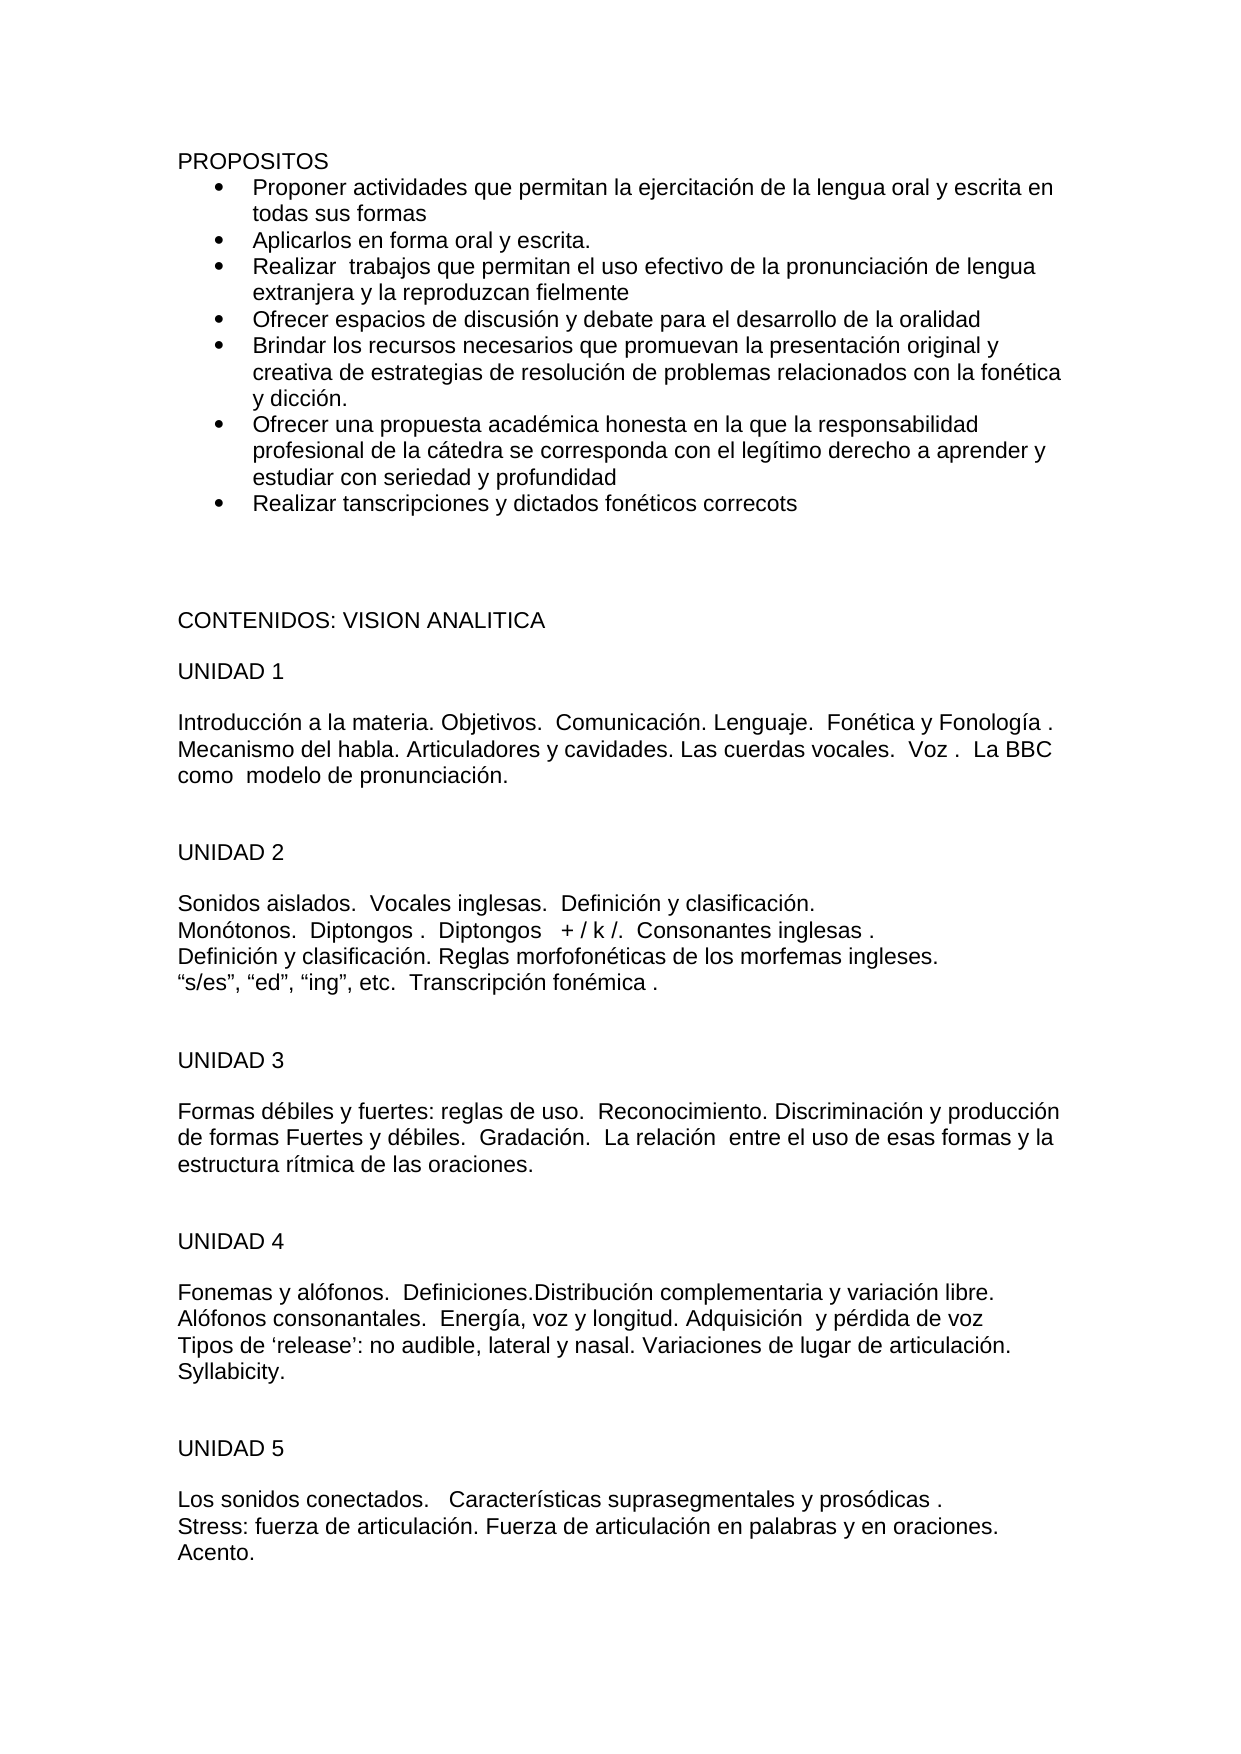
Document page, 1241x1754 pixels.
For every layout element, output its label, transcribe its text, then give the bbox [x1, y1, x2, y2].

list Ofrecer una propuesta académica honesta en la que la responsabilidad profesional de la cátedra se corresponda con el legítimo derecho a aprender y estudiar con seriedad y profundidad [215, 411, 1063, 490]
list Proponer actividades que permitan la ejercitación de la lengua oral y escrita en todas sus formas [215, 174, 1063, 227]
text CONTENIDOS: VISION ANALITICA [177, 607, 1063, 633]
text estructura rítmica de las oraciones. [177, 1151, 1063, 1177]
text Los sonidos conectados. Características suprasegmentales y prosódicas . [177, 1486, 1063, 1513]
text Alófonos consonantales. Energía, voz y longitud. Adquisición y pérdida de voz [177, 1305, 1063, 1332]
text UNIDAD 2 [177, 839, 1063, 866]
list Ofrecer espacios de discusión y debate para el desarrollo de la oralidad [215, 306, 1063, 332]
list Brindar los recursos necesarios que promuevan la presentación original y creativa de estrategias de resolución de problemas relacionados con la fonética y dicción. [215, 332, 1063, 411]
text Syllabicity. [177, 1358, 1063, 1384]
list Realizar trabajos que permitan el uso efectivo de la pronunciación de lengua extranjera y la reproduzcan fielmente [215, 253, 1063, 306]
list Aplicarlos en forma oral y escrita. [215, 227, 1063, 253]
text PROPOSITOS [177, 148, 1063, 174]
list Realizar tanscripciones y dictados fonéticos correcots [215, 490, 1063, 517]
text UNIDAD 3 [177, 1047, 1063, 1073]
text Definición y clasificación. Reglas morfofonéticas de los morfemas ingleses. [177, 943, 1063, 969]
text Mecanismo del habla. Articuladores y cavidades. Las cuerdas vocales. Voz . La BBC como modelo de pronunciación. [177, 736, 1063, 788]
text Formas débiles y fuertes: reglas de uso. Reconocimiento. Discriminación y producción de formas Fuertes y débiles. Gradación. La relación entre el uso de esas formas y la [177, 1098, 1063, 1151]
text UNIDAD 4 [177, 1228, 1063, 1254]
text Fonemas y alófonos. Definiciones.Distribución complementaria y variación libre. [177, 1279, 1063, 1305]
text “s/es”, “ed”, “ing”, etc. Transcripción fonémica . [177, 969, 1063, 996]
text Stress: fuerza de articulación. Fuerza de articulación en palabras y en oraciones. Acento. [177, 1513, 1063, 1566]
text Sonidos aislados. Vocales inglesas. Definición y clasificación. [177, 890, 1063, 917]
text Monótonos. Diptongos . Diptongos + / k /. Consonantes inglesas . [177, 917, 1063, 943]
text UNIDAD 5 [177, 1435, 1063, 1462]
text UNIDAD 1 [177, 658, 1063, 684]
text Introducción a la materia. Objetivos. Comunicación. Lenguaje. Fonética y Fonología . [177, 709, 1063, 736]
text Tipos de ‘release’: no audible, lateral y nasal. Variaciones de lugar de articulación. [177, 1332, 1063, 1358]
